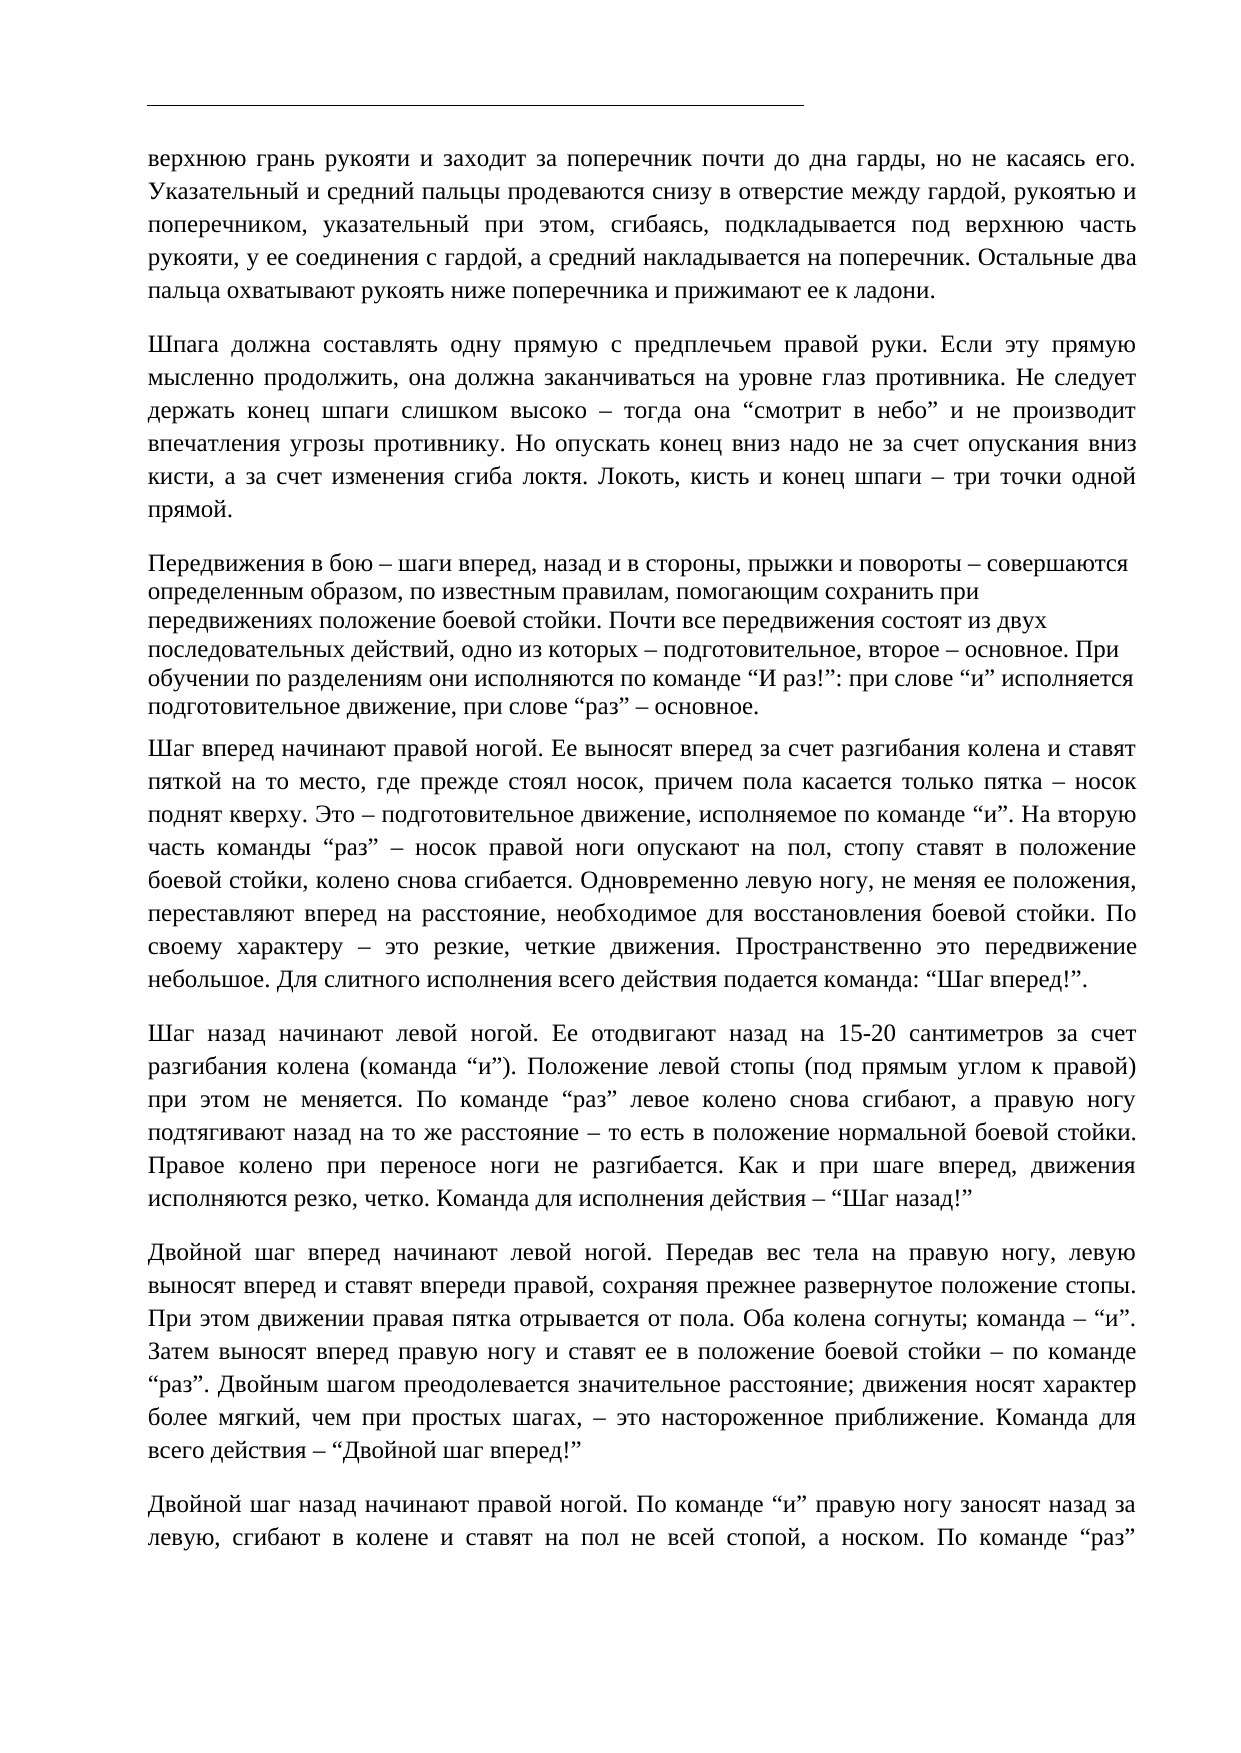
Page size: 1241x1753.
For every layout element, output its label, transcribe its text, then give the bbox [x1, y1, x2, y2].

text Шаг назад начинают левой ногой. Ее отодвигают назад на 15-20 сантиметров за счет разгибания колена (команда “и”). Положение левой стопы (под прямым углом к правой) при этом не меняется. По команде “раз” левое колено снова сгибают, а правую ногу подтягивают назад на то же расстояние – то есть в положение нормальной боевой стойки. Правое колено при переносе ноги не разгибается. Как и при шаге вперед, движения исполняются резко, четко. Команда для исполнения действия – “Шаг назад!” [148, 1018, 1138, 1212]
text Шпага должна составлять одну прямую с предплечьем правой руки. Если эту прямую мысленно продолжить, она должна заканчиваться на уровне глаз противника. Не следует держать конец шпаги слишком высоко – тогда она “смотрит в небо” и не производит впечатления угрозы противнику. Но опускать конец вниз надо не за счет опускания вниз кисти, а за счет изменения сгиба локтя. Локоть, кисть и конец шпаги – три точки одной прямой. [148, 329, 1138, 523]
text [148, 1489, 1138, 1550]
text Двойной шаг вперед начинают левой ногой. Передав вес тела на правую ногу, левую выносят вперед и ставят впереди правой, сохраняя прежнее развернутое положение стопы. При этом движении правая пятка отрывается от пола. Оба колена согнуты; команда – “и”. Затем выносят вперед правую ногу и ставят ее в положение боевой стойки – по команде “раз”. Двойным шагом преодолевается значительное расстояние; движения носят характер более мягкий, чем при простых шагах, – это настороженное приближение. Команда для всего действия – “Двойной шаг вперед!” [148, 1237, 1138, 1463]
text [148, 143, 1138, 304]
text Передвижения в бою – шаги вперед, назад и в стороны, прыжки и повороты – совершаются определенным образом, по известным правилам, помогающим сохранить при передвижениях положение боевой стойки. Почти все передвижения состоят из двух последовательных действий, одно из которых – подготовительное, второе – основное. При обучении по разделениям они исполняются по команде “И раз!”: при слове “и” исполняется подготовительное движение, при слове “раз” – основное. [148, 548, 1138, 720]
text Шаг вперед начинают правой ногой. Ее выносят вперед за счет разгибания колена и ставят пяткой на то место, где прежде стоял носок, причем пола касается только пятка – носок поднят кверху. Это – подготовительное движение, исполняемое по команде “и”. На вторую часть команды “раз” – носок правой ноги опускают на пол, стопу ставят в положение боевой стойки, колено снова сгибается. Одновременно левую ногу, не меняя ее положения, переставляют вперед на расстояние, необходимое для восстановления боевой стойки. По своему характеру – это резкие, четкие движения. Пространственно это передвижение небольшое. Для слитного исполнения всего действия подается команда: “Шаг вперед!”. [148, 733, 1138, 993]
